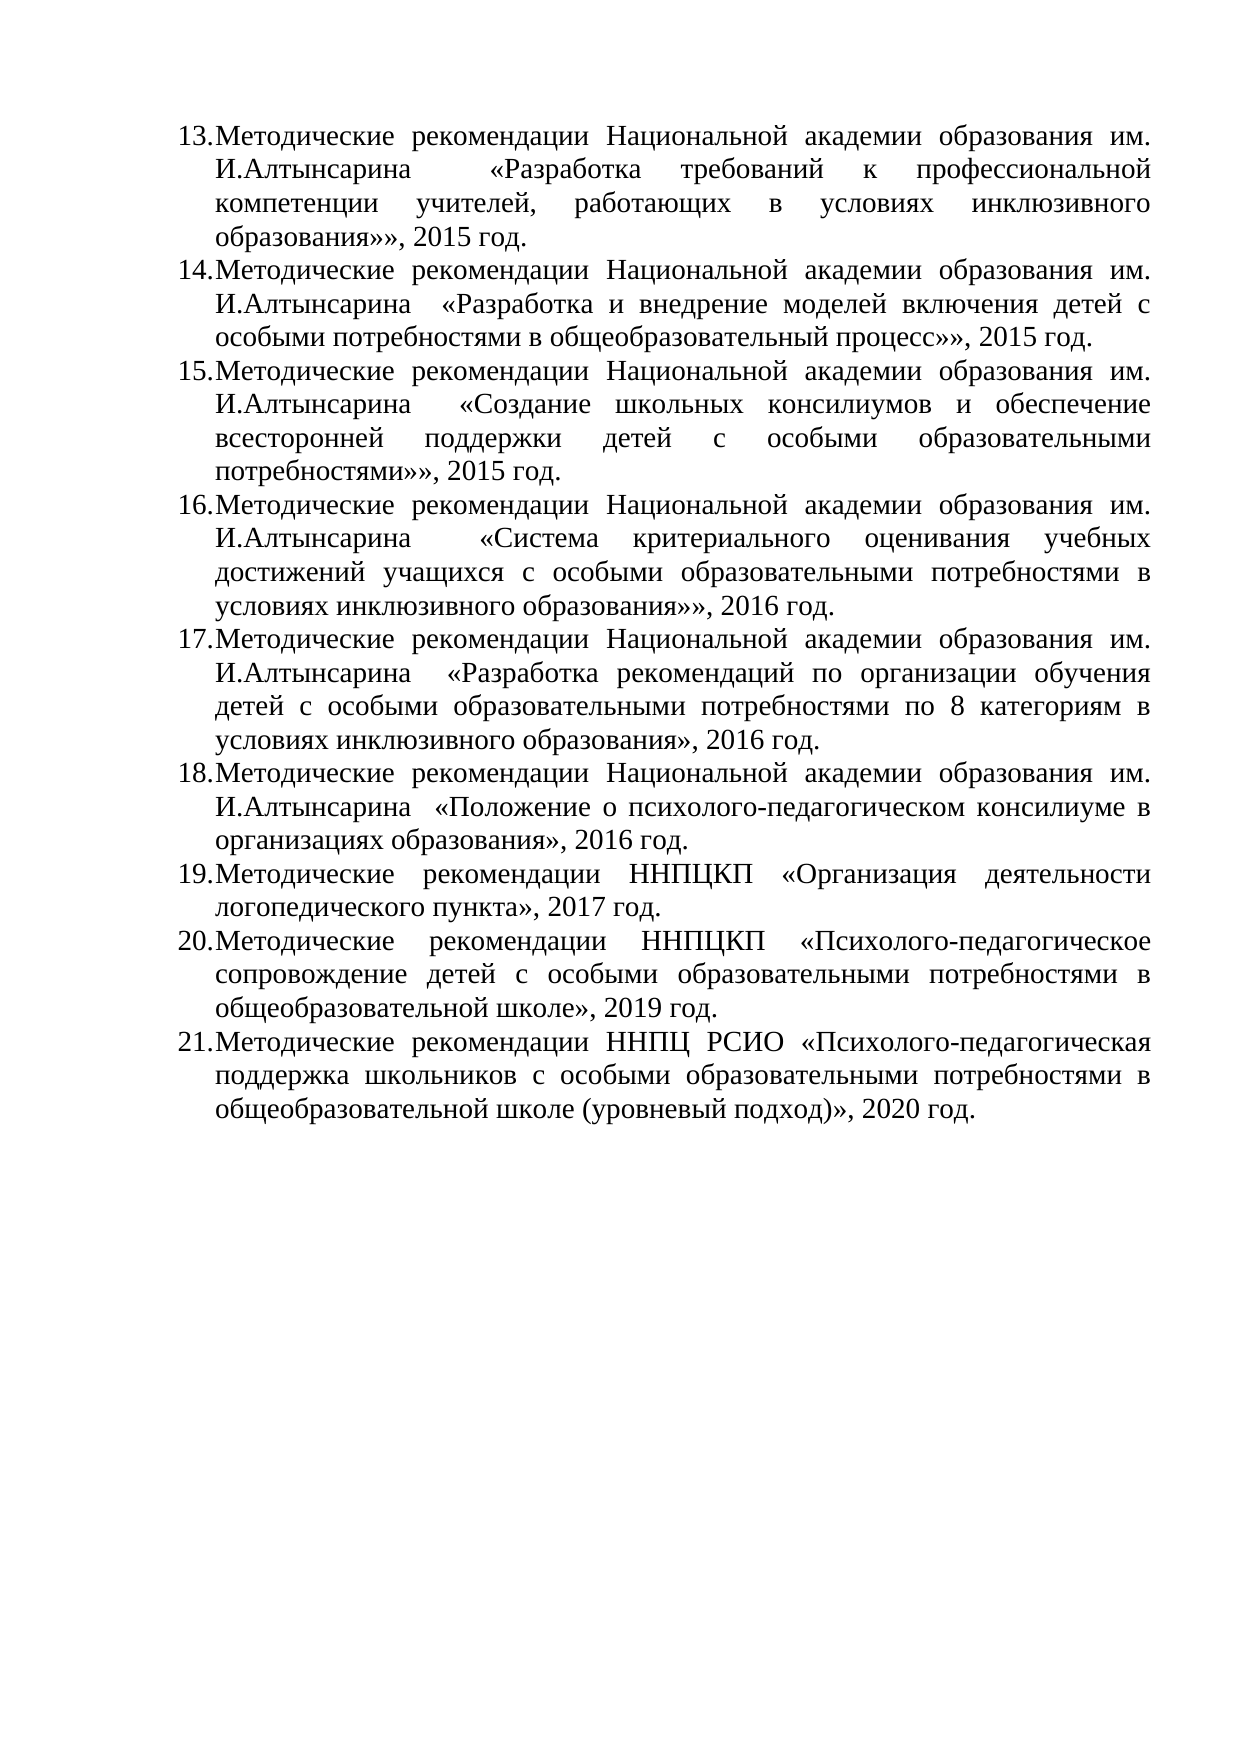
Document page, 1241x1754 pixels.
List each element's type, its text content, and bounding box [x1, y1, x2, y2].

list Методические рекомендации Национальной академии образования им. И.Алтынсарина «Разработка требований к профессиональной компетенции учителей, работающих в условиях инклюзивного образования»», 2015 год. [177, 118, 1152, 252]
list Методические рекомендации ННПЦ РСИО «Психолого-педагогическая поддержка школьников с особыми образовательными потребностями в общеобразовательной школе (уровневый подход)», 2020 год. [177, 1024, 1152, 1124]
list Методические рекомендации Национальной академии образования им. И.Алтынсарина «Создание школьных консилиумов и обеспечение всесторонней поддержки детей с особыми образовательными потребностями»», 2015 год. [177, 353, 1152, 487]
list Методические рекомендации ННПЦКП «Психолого-педагогическое сопровождение детей с особыми образовательными потребностями в общеобразовательной школе», 2019 год. [177, 923, 1152, 1024]
list Методические рекомендации Национальной академии образования им. И.Алтынсарина «Система критериального оценивания учебных достижений учащихся с особыми образовательными потребностями в условиях инклюзивного образования»», 2016 год. [177, 487, 1152, 621]
list Методические рекомендации Национальной академии образования им. И.Алтынсарина «Положение о психолого-педагогическом консилиуме в организациях образования», 2016 год. [177, 755, 1152, 856]
list Методические рекомендации Национальной академии образования им. И.Алтынсарина «Разработка и внедрение моделей включения детей с особыми потребностями в общеобразовательный процесс»», 2015 год. [177, 252, 1152, 353]
list Методические рекомендации ННПЦКП «Организация деятельности логопедического пункта», 2017 год. [177, 856, 1152, 923]
list Методические рекомендации Национальной академии образования им. И.Алтынсарина «Разработка рекомендаций по организации обучения детей с особыми образовательными потребностями по 8 категориям в условиях инклюзивного образования», 2016 год. [177, 621, 1152, 755]
